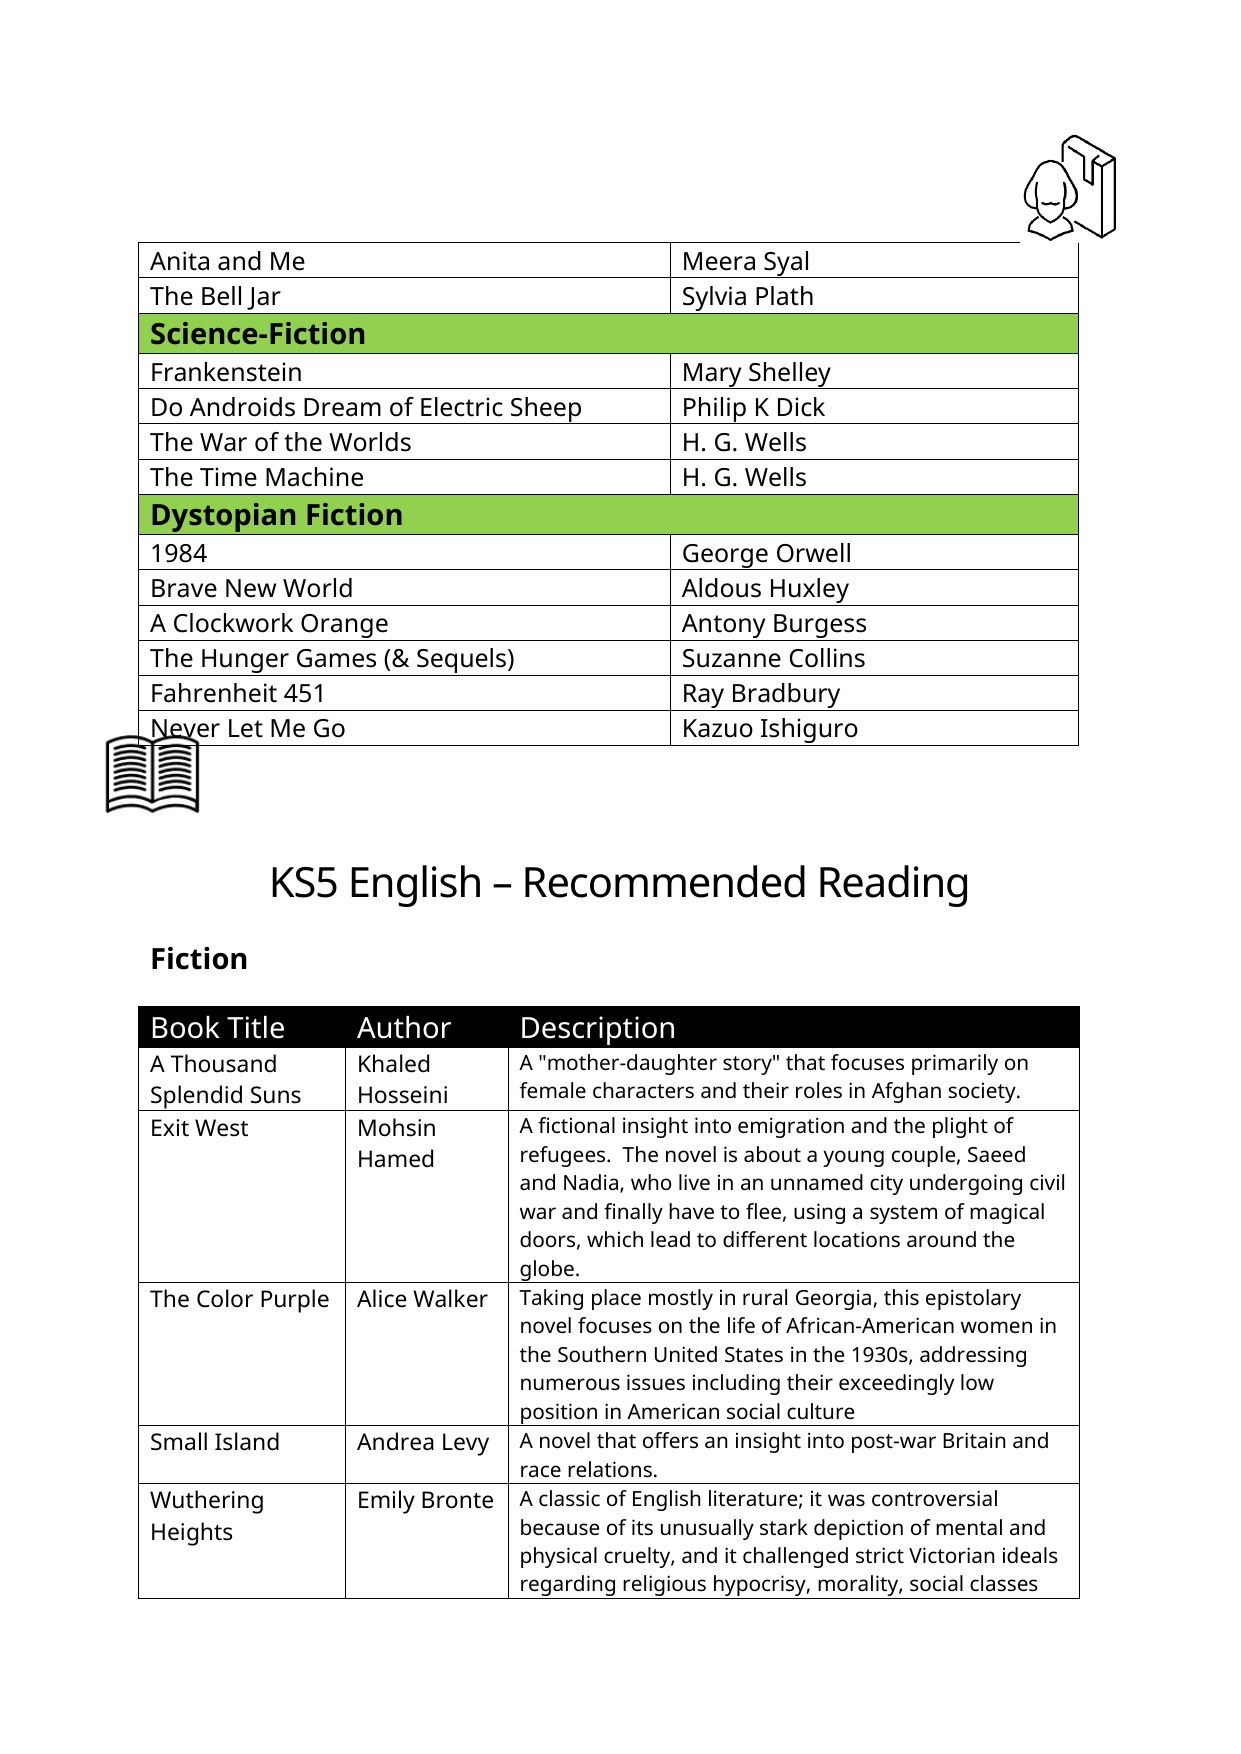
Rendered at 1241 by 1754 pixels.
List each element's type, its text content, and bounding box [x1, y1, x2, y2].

table_cell H. G. Wells [671, 424, 1078, 458]
table_cell Taking place mostly in rural Georgia, this epistolary novel focuses on the life of African-American women in the Southern United States in the 1930s, addressing numerous issues including their exceedingly low position in American social culture [509, 1283, 1079, 1425]
table_cell Dystopian Fiction [139, 495, 1078, 534]
table_cell Anita and Me [139, 243, 670, 277]
table_cell Mohsin Hamed [346, 1111, 508, 1282]
table_cell Emily Bronte [346, 1484, 508, 1598]
table_cell A novel that offers an insight into post-war Britain and race relations. [509, 1426, 1079, 1483]
table_cell Aldous Huxley [671, 570, 1078, 604]
table_cell Mary Shelley [671, 354, 1078, 388]
table_cell Book Title [139, 1007, 345, 1047]
table_cell George Orwell [671, 535, 1078, 569]
table_cell A fictional insight into emigration and the plight of refugees. The novel is about a young couple, Saeed and Nadia, who live in an unnamed city undergoing civil war and finally have to flee, using a system of magical doors, which lead to different locations around the globe. [509, 1111, 1079, 1282]
table_cell Small Island [139, 1426, 345, 1483]
table_cell Wuthering Heights [139, 1484, 345, 1598]
table_cell A Thousand Splendid Suns [139, 1048, 345, 1110]
table_cell Kazuo Ishiguro [671, 711, 1078, 745]
table_cell H. G. Wells [671, 460, 1078, 493]
table_cell 1984 [139, 535, 670, 569]
table_cell Description [509, 1007, 1079, 1047]
picture [83, 705, 222, 843]
table_cell Fahrenheit 451 [139, 676, 670, 710]
table_cell Frankenstein [139, 354, 670, 388]
table_cell Do Androids Dream of Electric Sheep [139, 389, 670, 423]
table_cell Author [346, 1007, 508, 1047]
table_cell Brave New World [139, 570, 670, 604]
table_cell Suzanne Collins [671, 641, 1078, 675]
table_cell Khaled Hosseini [346, 1048, 508, 1110]
table_cell The Time Machine [139, 460, 670, 493]
title KS5 English – Recommended Reading [150, 853, 1090, 909]
table_cell A "mother-daughter story" that focuses primarily on female characters and their roles in Afghan society. [509, 1048, 1079, 1110]
table_cell The Color Purple [139, 1283, 345, 1425]
table_cell The Bell Jar [139, 278, 670, 312]
table_cell Alice Walker [346, 1283, 508, 1425]
table_cell The War of the Worlds [139, 424, 670, 458]
table_cell Antony Burgess [671, 606, 1078, 639]
table_cell Philip K Dick [671, 389, 1078, 423]
table_cell Meera Syal [671, 243, 1078, 277]
table_cell Science-Fiction [139, 314, 1078, 353]
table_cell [509, 1484, 1079, 1598]
table_cell Andrea Levy [346, 1426, 508, 1483]
picture [1020, 134, 1119, 243]
table_cell Sylvia Plath [671, 278, 1078, 312]
table_cell Never Let Me Go [222, 711, 670, 745]
table_cell A Clockwork Orange [139, 606, 670, 639]
table_cell Ray Bradbury [671, 676, 1078, 710]
table_header Fiction [139, 910, 1079, 1006]
table_cell Exit West [139, 1111, 345, 1282]
table_cell The Hunger Games (& Sequels) [139, 641, 670, 675]
